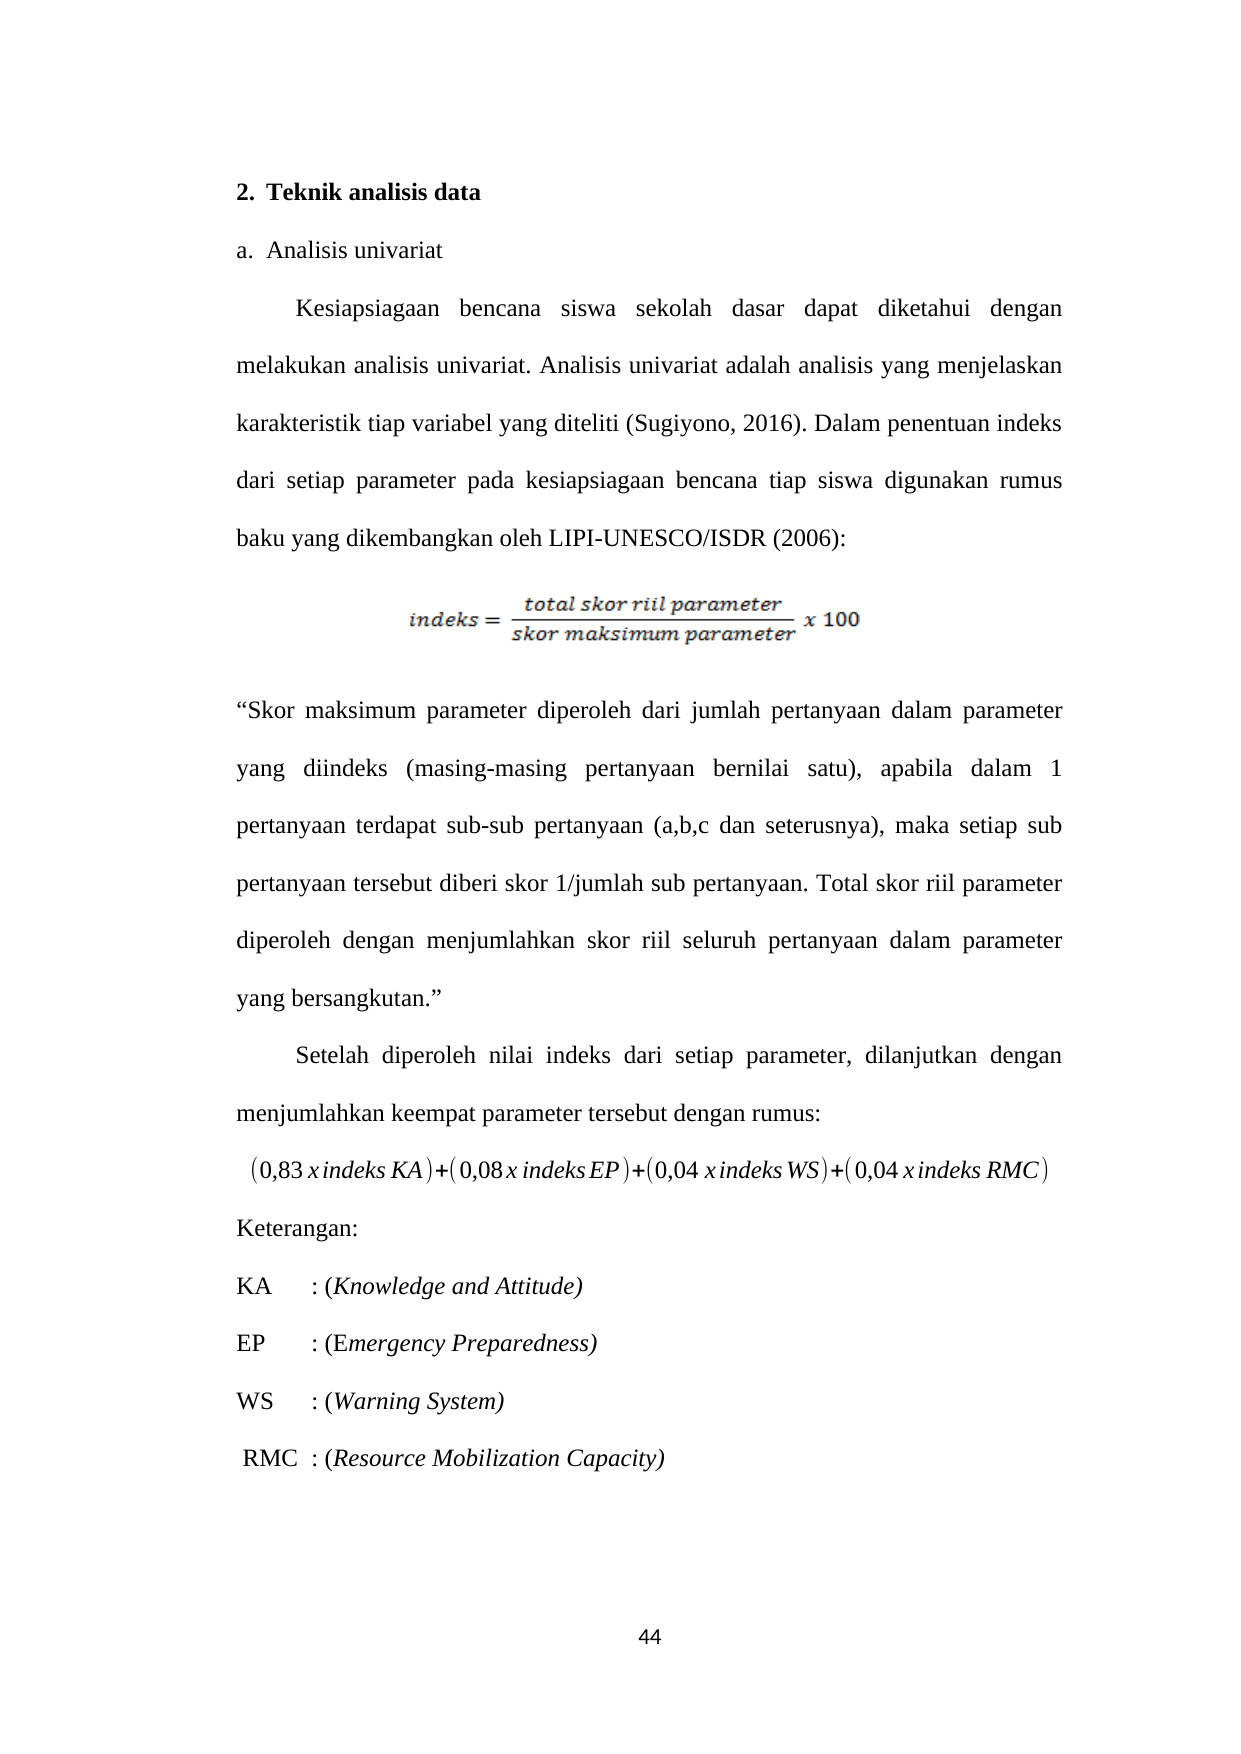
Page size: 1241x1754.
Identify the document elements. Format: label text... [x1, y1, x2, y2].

subtitle Teknik analisis data [236, 177, 1063, 206]
list Analisis univariat [236, 235, 1063, 264]
text KA : (Knowledge and Attitude) [236, 1271, 1063, 1299]
text Setelah diperoleh nilai indeks dari setiap parameter, dilanjutkan dengan menjumlahkan keempat parameter tersebut dengan rumus: [236, 1040, 1063, 1126]
text EP : (Emergency Preparedness) [236, 1328, 1063, 1357]
text “Skor maksimum parameter diperoleh dari jumlah pertanyaan dalam parameter yang diindeks (masing-masing pertanyaan bernilai satu), apabila dalam 1 pertanyaan terdapat sub-sub pertanyaan (a,b,c dan seterusnya), maka setiap sub pertanyaan tersebut diberi skor 1/jumlah sub pertanyaan. Total skor riil parameter diperoleh dengan menjumlahkan skor riil seluruh pertanyaan dalam parameter yang bersangkutan.” [236, 695, 1063, 1011]
text Keterangan: [236, 1213, 1063, 1242]
picture [409, 594, 860, 670]
text Kesiapsiagaan bencana siswa sekolah dasar dapat diketahui dengan melakukan analisis univariat. Analisis univariat adalah analisis yang menjelaskan karakteristik tiap variabel yang diteliti (Sugiyono, 2016). Dalam penentuan indeks dari setiap parameter pada kesiapsiagaan bencana tiap siswa digunakan rumus baku yang dikembangkan oleh LIPI-UNESCO/ISDR (2006): [236, 293, 1063, 551]
text RMC : (Resource Mobilization Capacity) [236, 1443, 1063, 1472]
text WS : (Warning System) [236, 1386, 1063, 1414]
